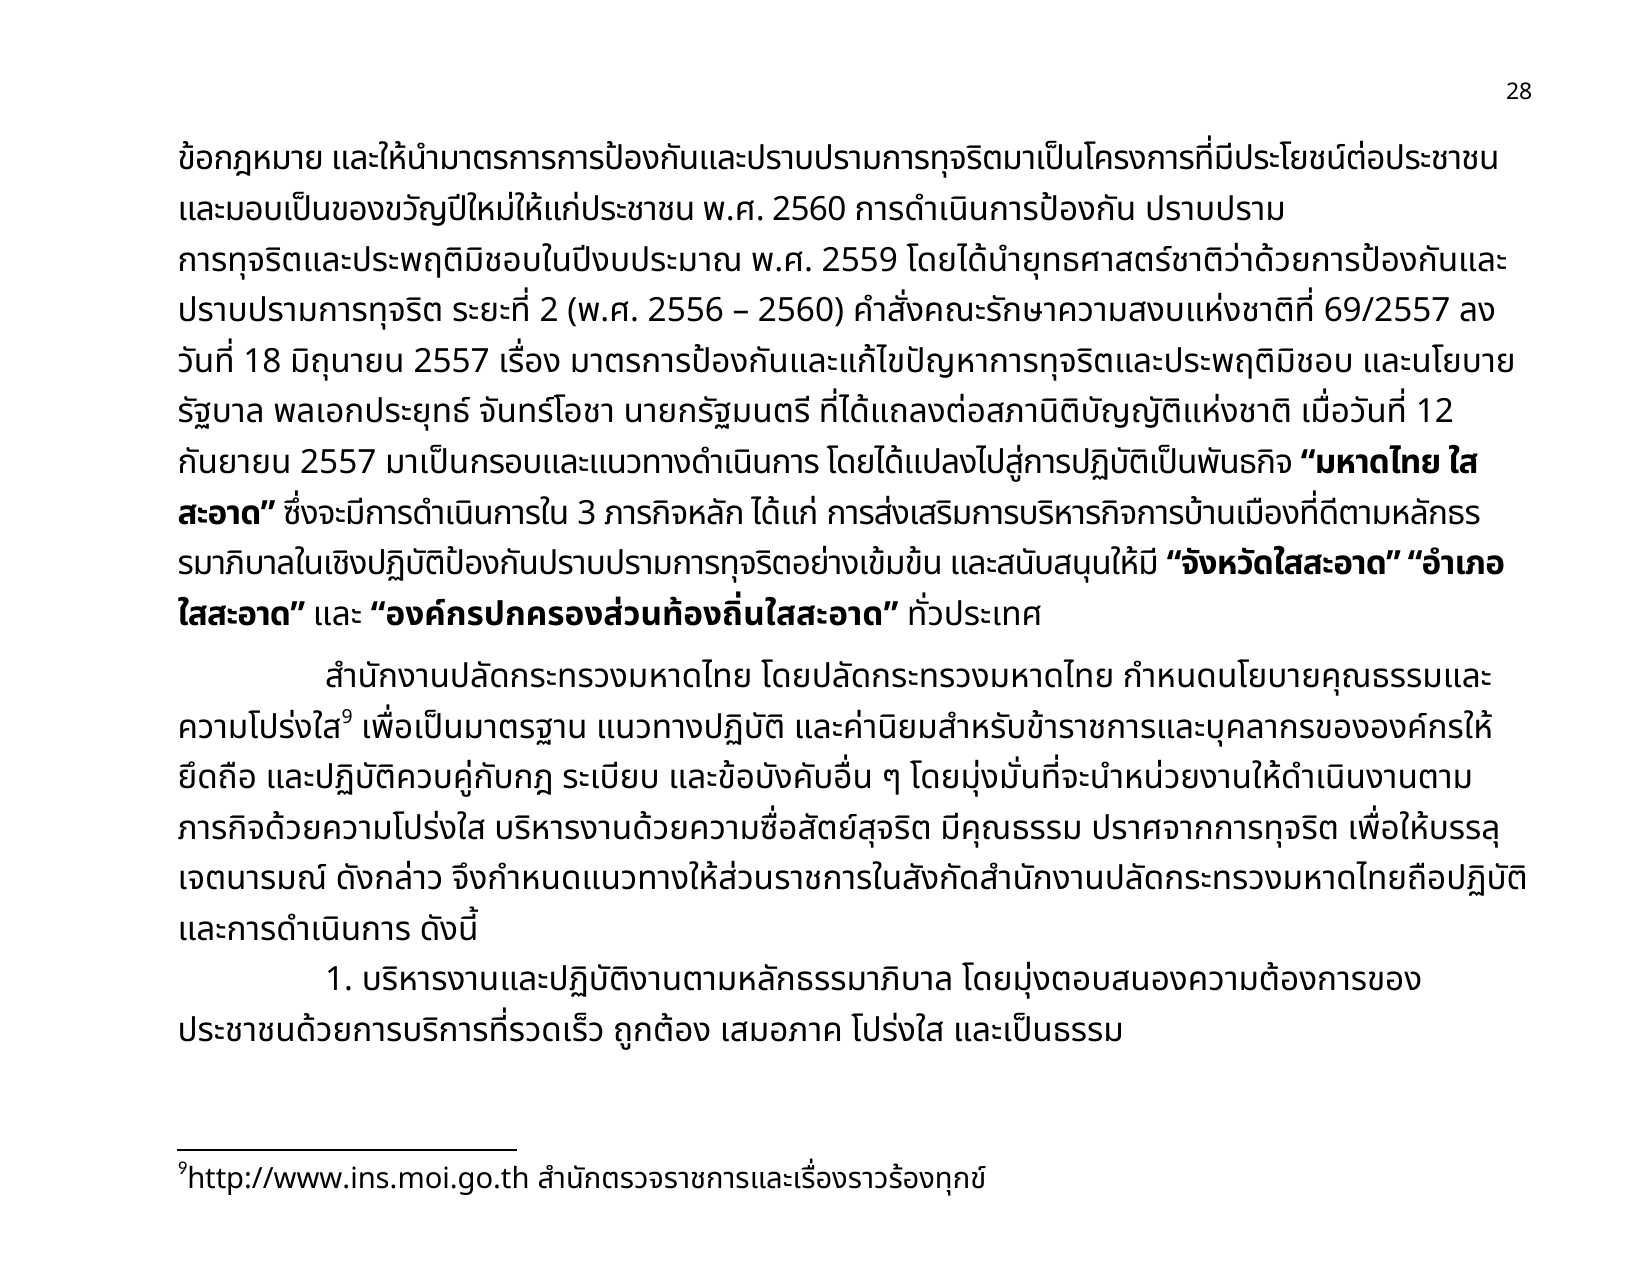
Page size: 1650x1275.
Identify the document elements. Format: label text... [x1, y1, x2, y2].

list สำนักงานปลัดกระทรวงมหาดไทย โดยปลัดกระทรวงมหาดไทย กำหนดนโยบายคุณธรรมและความโปร่งใส เพื่อเป็นมาตรฐาน แนวทางปฏิบัติ และค่านิยมสำหรับข้าราชการและบุคลากรขององค์กรให้ยึดถือ และปฏิบัติควบคู่กับกฎ ระเบียบ และข้อบังคับอื่น ๆ โดยมุ่งมั่นที่จะนำหน่วยงานให้ดำเนินงานตามภารกิจด้วยความโปร่งใส บริหารงานด้วยความซื่อสัตย์สุจริต มีคุณธรรม ปราศจากการทุจริต เพื่อให้บรรลุเจตนารมณ์ ดังกล่าว จึงกำหนดแนวทางให้ส่วนราชการในสังกัดสำนักงานปลัดกระทรวงมหาดไทยถือปฏิบัติและการดำเนินการ ดังนี้ [177, 652, 1532, 955]
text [177, 134, 1532, 640]
list 1. บริหารงานและปฏิบัติงานตามหลักธรรมาภิบาล โดยมุ่งตอบสนองความต้องการของประชาชนด้วยการบริการที่รวดเร็ว ถูกต้อง เสมอภาค โปร่งใส และเป็นธรรม [177, 955, 1532, 1056]
